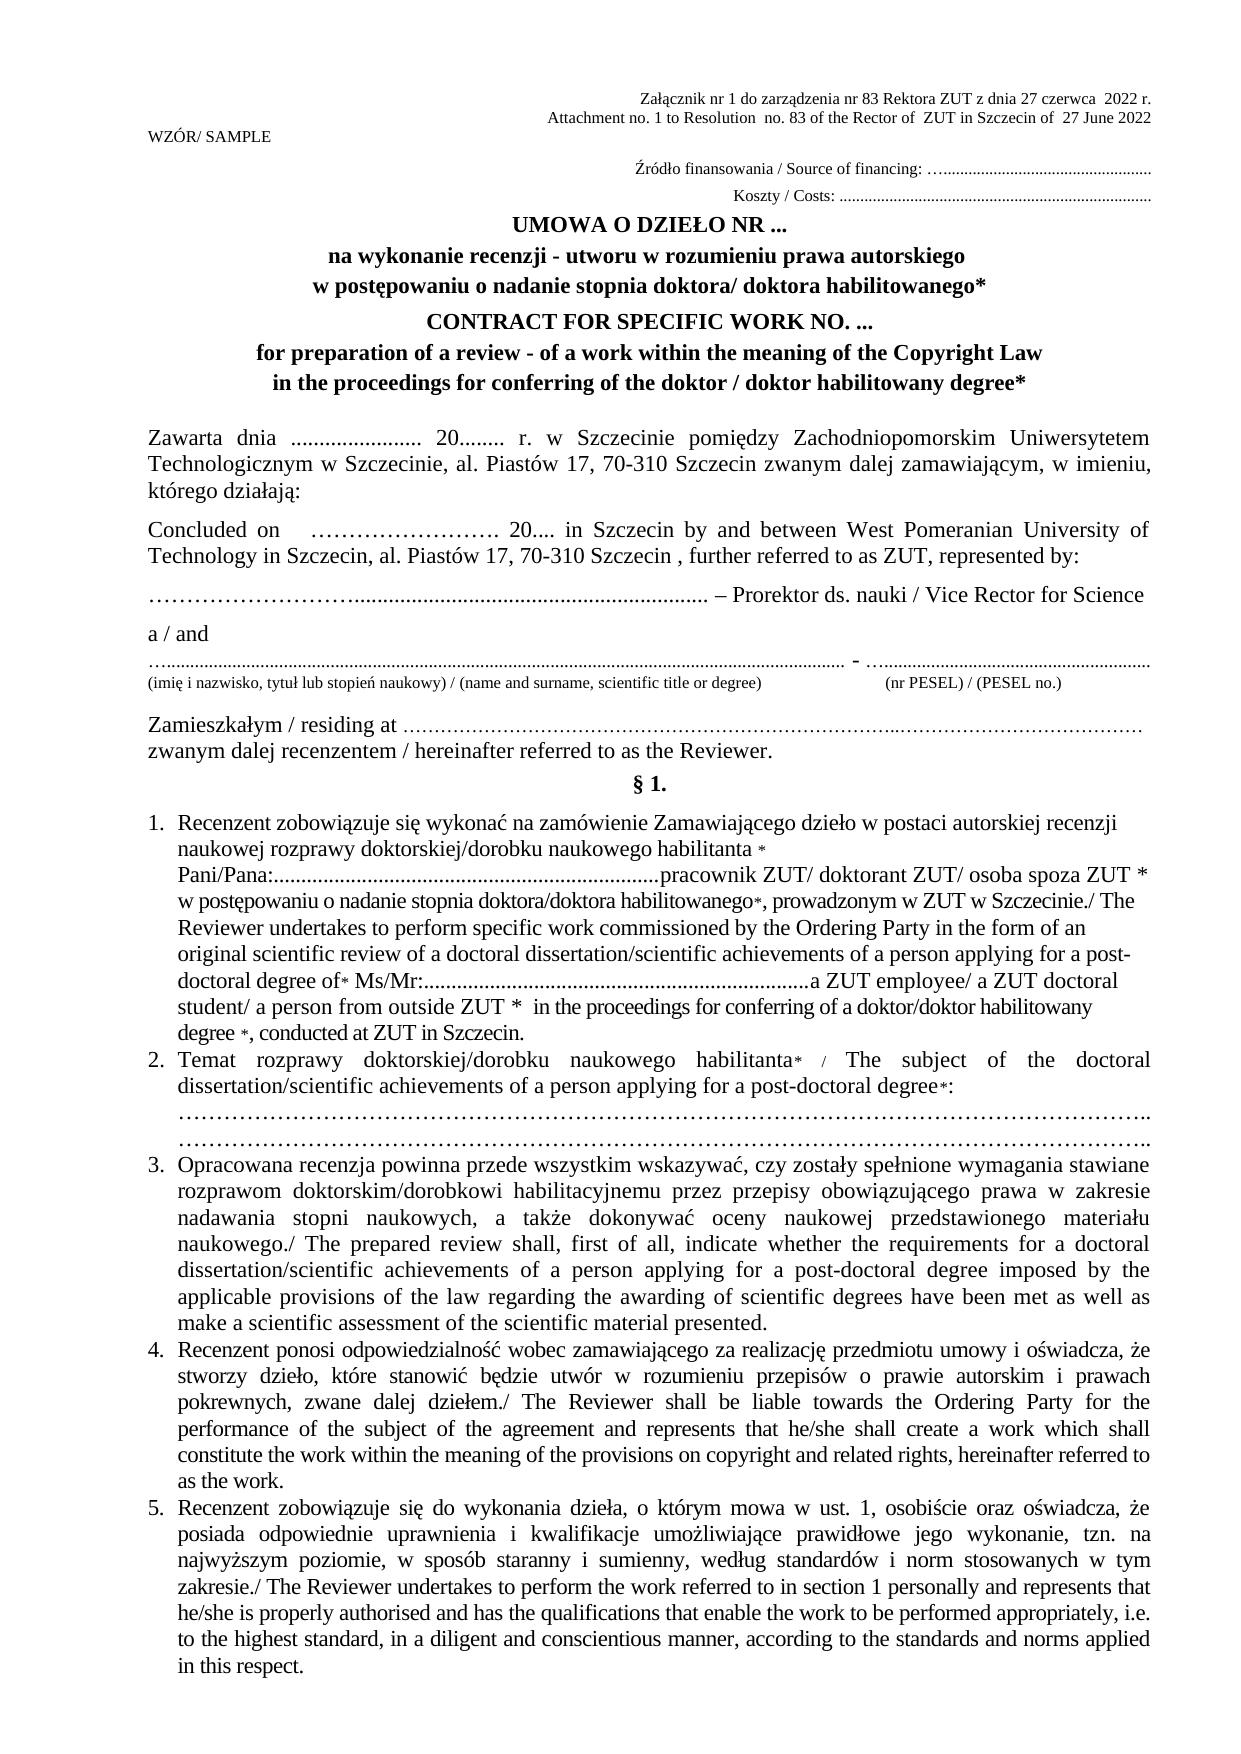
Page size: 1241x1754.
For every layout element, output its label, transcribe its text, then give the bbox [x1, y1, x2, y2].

text Koszty / Costs: ........................................................................... [148, 186, 1152, 205]
list Recenzent zobowiązuje się wykonać na zamówienie Zamawiającego dzieło w postaci autorskiej recenzji naukowej rozprawy doktorskiej/dorobku naukowego habilitanta * Pani/Pana:......................................................................pracownik ZUT/ doktorant ZUT/ osoba spoza ZUT * w postępowaniu o nadanie stopnia doktora/doktora habilitowanego*, prowadzonym w ZUT w Szczecinie./ The Reviewer undertakes to perform specific work commissioned by the Ordering Party in the form of an original scientific review of a doctoral dissertation/scientific achievements of a person applying for a post-doctoral degree of* Ms/Mr:......................................................................a ZUT employee/ a ZUT doctoral student/ a person from outside ZUT * in the proceedings for conferring of a doktor/doktor habilitowany degree *, conducted at ZUT in Szczecin. [148, 808, 1152, 1046]
text Concluded on ……………………. 20.... in Szczecin by and between West Pomeranian University of Technology in Szczecin, al. Piastów 17, 70-310 Szczecin , further referred to as ZUT, represented by: [148, 516, 1152, 568]
list Temat rozprawy doktorskiej/dorobku naukowego habilitanta* / The subject of the doctoral dissertation/scientific achievements of a person applying for a post-doctoral degree*: [148, 1046, 1152, 1098]
text ……………………….............................................................. – Prorektor ds. nauki / Vice Rector for Science [148, 581, 1152, 607]
text Załącznik nr 1 do zarządzenia nr 83 Rektora ZUT z dnia 27 czerwca 2022 r. [148, 89, 1152, 108]
text a / and [148, 620, 1152, 646]
text Źródło finansowania / Source of financing: ….................................................. [148, 159, 1152, 178]
text …................................................................................................................................................. - …......................................................... [148, 646, 1152, 672]
text (imię i nazwisko, tytuł lub stopień naukowy) / (name and surname, scientific title or degree) (nr PESEL) / (PESEL no.) [148, 672, 1152, 692]
list ……………………………………………………………………………………………………………….. [177, 1125, 1152, 1151]
list Recenzent ponosi odpowiedzialność wobec zamawiającego za realizację przedmiotu umowy i oświadcza, że stworzy dzieło, które stanowić będzie utwór w rozumieniu przepisów o prawie autorskim i prawach pokrewnych, zwane dalej dziełem./ The Reviewer shall be liable towards the Ordering Party for the performance of the subject of the agreement and represents that he/she shall create a work which shall constitute the work within the meaning of the provisions on copyright and related rights, hereinafter referred to as the work. [148, 1336, 1152, 1494]
list Opracowana recenzja powinna przede wszystkim wskazywać, czy zostały spełnione wymagania stawiane rozprawom doktorskim/dorobkowi habilitacyjnemu przez przepisy obowiązującego prawa w zakresie nadawania stopni naukowych, a także dokonywać oceny naukowej przedstawionego materiału naukowego./ The prepared review shall, first of all, indicate whether the requirements for a doctoral dissertation/scientific achievements of a person applying for a post-doctoral degree imposed by the applicable provisions of the law regarding the awarding of scientific degrees have been met as well as make a scientific assessment of the scientific material presented. [148, 1151, 1152, 1336]
list ……………………………………………………………………………………………………………….. [177, 1098, 1152, 1125]
text zwanym dalej recenzentem / hereinafter referred to as the Reviewer. [148, 737, 1152, 763]
subtitle UMOWA O DZIEŁO NR ... na wykonanie recenzji - utworu w rozumieniu prawa autorskiego w postępowaniu o nadanie stopnia doktora/ doktora habilitowanego* [148, 212, 1152, 298]
text Zamieszkałym / residing at ……………………………………………………………………..………………………………… [148, 711, 1152, 737]
text Zawarta dnia ....................... 20........ r. w Szczecinie pomiędzy Zachodniopomorskim Uniwersytetem Technologicznym w Szczecinie, al. Piastów 17, 70-310 Szczecin zwanym dalej zamawiającym, w imieniu, którego działają: [148, 424, 1152, 503]
text § 1. [148, 770, 1152, 796]
text WZÓR/ SAMPLE [148, 127, 1152, 146]
subtitle CONTRACT FOR SPECIFIC WORK NO. ... for preparation of a review - of a work within the meaning of the Copyright Law in the proceedings for conferring of the doktor / doktor habilitowany degree* [148, 308, 1152, 395]
list Recenzent zobowiązuje się do wykonania dzieła, o którym mowa w ust. 1, osobiście oraz oświadcza, że posiada odpowiednie uprawnienia i kwalifikacje umożliwiające prawidłowe jego wykonanie, tzn. na najwyższym poziomie, w sposób staranny i sumienny, według standardów i norm stosowanych w tym zakresie./ The Reviewer undertakes to perform the work referred to in section 1 personally and represents that he/she is properly authorised and has the qualifications that enable the work to be performed appropriately, i.e. to the highest standard, in a diligent and conscientious manner, according to the standards and norms applied in this respect. [148, 1494, 1152, 1678]
text Attachment no. 1 to Resolution no. 83 of the Rector of ZUT in Szczecin of 27 June 2022 [148, 108, 1152, 127]
